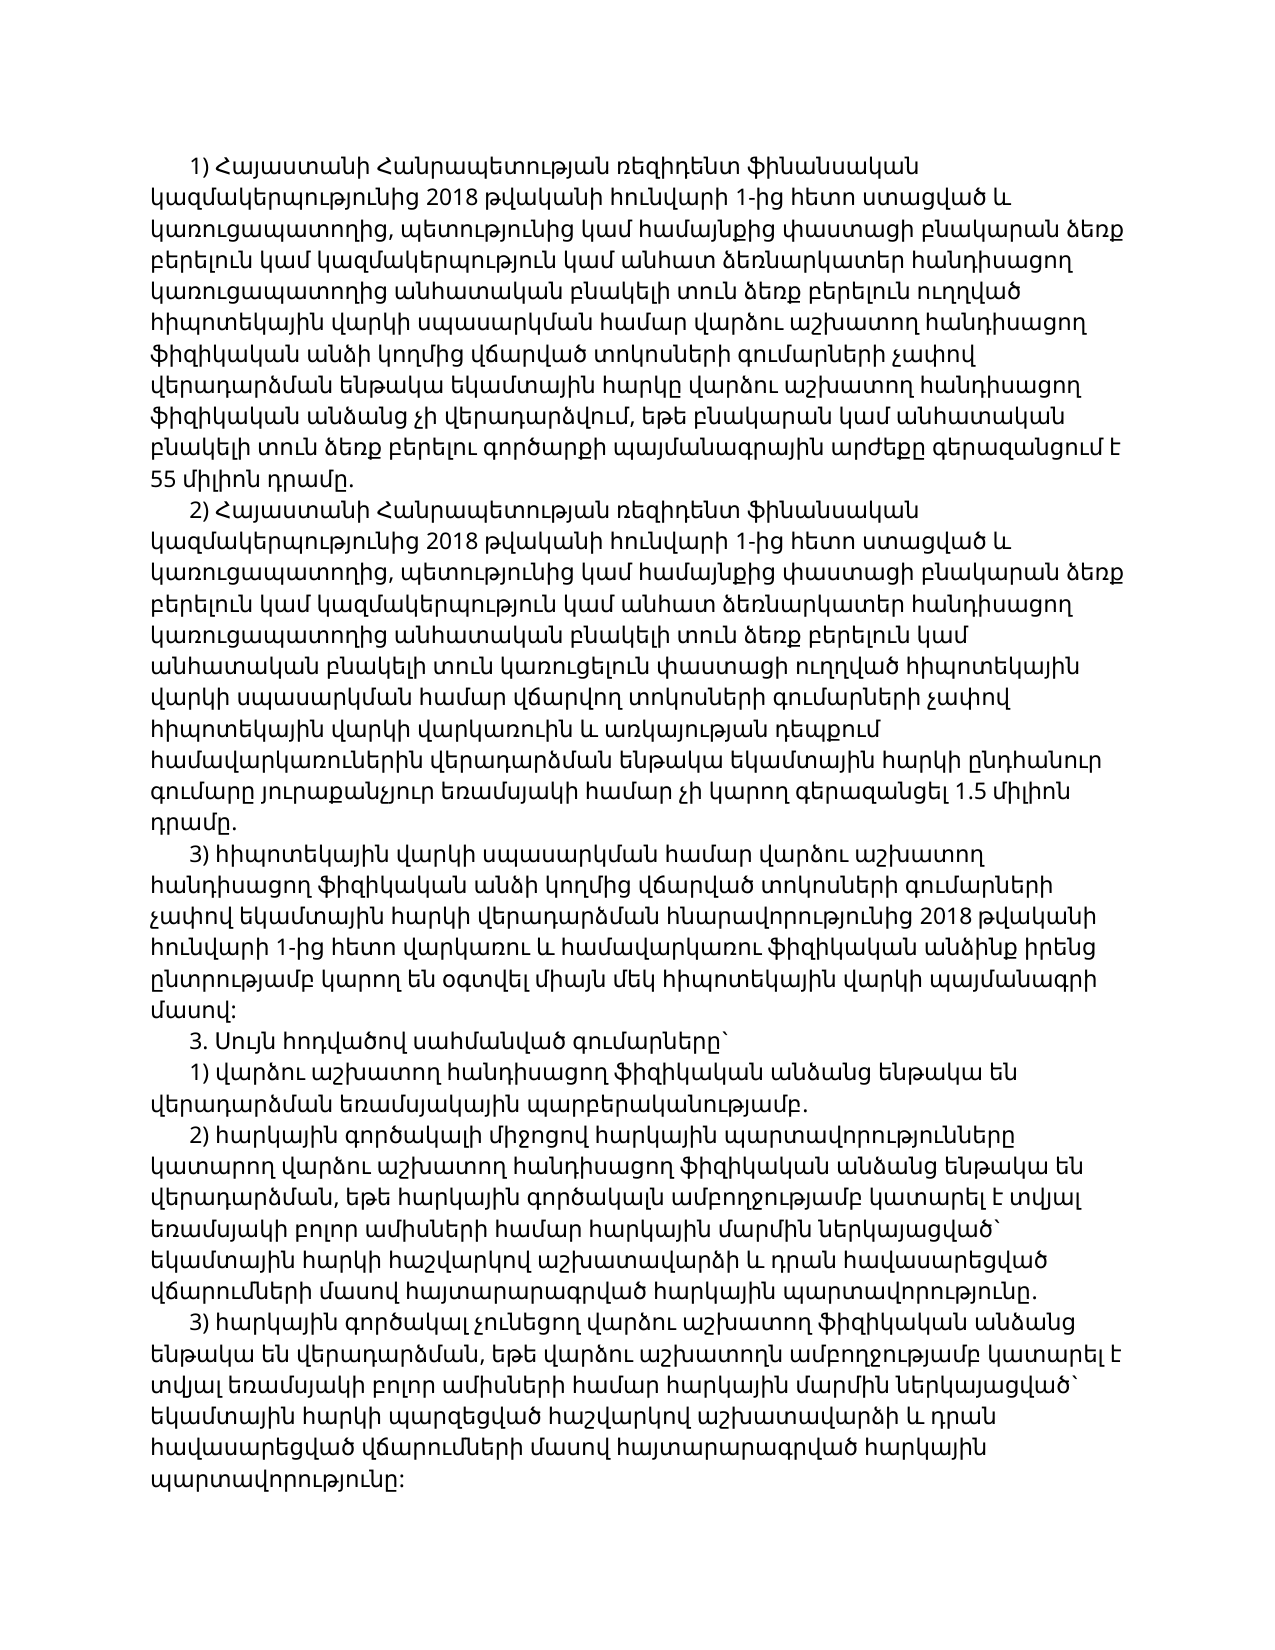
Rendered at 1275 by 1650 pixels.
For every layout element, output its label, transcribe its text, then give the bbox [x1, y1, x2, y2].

text 3) հարկային գործակալ չունեցող վարձու աշխատող ֆիզիկական անձանց ենթակա են վերադարձման, եթե վարձու աշխատողն ամբողջությամբ կատարել է տվյալ եռամսյակի բոլոր ամիսների համար հարկային մարմին ներկայացված` եկամտային հարկի պարզեցված հաշվարկով աշխատավարձի և դրան հավասարեցված վճարումների մասով հայտարարագրված հարկային պարտավորությունը: [150, 1306, 1125, 1494]
text 2) հարկային գործակալի միջոցով հարկային պարտավորությունները կատարող վարձու աշխատող հանդիսացող ֆիզիկական անձանց ենթակա են վերադարձման, եթե հարկային գործակալն ամբողջությամբ կատարել է տվյալ եռամսյակի բոլոր ամիսների համար հարկային մարմին ներկայացված` եկամտային հարկի հաշվարկով աշխատավարձի և դրան հավասարեցված վճարումների մասով հայտարարագրված հարկային պարտավորությունը. [150, 1119, 1125, 1306]
text 1) վարձու աշխատող հանդիսացող ֆիզիկական անձանց ենթակա են վերադարձման եռամսյակային պարբերականությամբ. [150, 1056, 1125, 1119]
text 3) հիպոտեկային վարկի սպասարկման համար վարձու աշխատող հանդիսացող ֆիզիկական անձի կողմից վճարված տոկոսների գումարների չափով եկամտային հարկի վերադարձման հնարավորությունից 2018 թվականի հունվարի 1-ից հետո վարկառու և համավարկառու ֆիզիկական անձինք իրենց ընտրությամբ կարող են օգտվել միայն մեկ հիպոտեկային վարկի պայմանագրի մասով: [150, 837, 1125, 1025]
text 1) Հայաստանի Հանրապետության ռեզիդենտ ֆինանսական կազմակերպությունից 2018 թվականի հունվարի 1-ից հետո ստացված և կառուցապատողից, պետությունից կամ համայնքից փաստացի բնակարան ձեռք բերելուն կամ կազմակերպություն կամ անհատ ձեռնարկատեր հանդիսացող կառուցապատողից անհատական բնակելի տուն ձեռք բերելուն ուղղված հիպոտեկային վարկի սպասարկման համար վարձու աշխատող հանդիսացող ֆիզիկական անձի կողմից վճարված տոկոսների գումարների չափով վերադարձման ենթակա եկամտային հարկը վարձու աշխատող հանդիսացող ֆիզիկական անձանց չի վերադարձվում, եթե բնակարան կամ անհատական բնակելի տուն ձեռք բերելու գործարքի պայմանագրային արժեքը գերազանցում է 55 միլիոն դրամը. [150, 150, 1125, 494]
text 2) Հայաստանի Հանրապետության ռեզիդենտ ֆինանսական կազմակերպությունից 2018 թվականի հունվարի 1-ից հետո ստացված և կառուցապատողից, պետությունից կամ համայնքից փաստացի բնակարան ձեռք բերելուն կամ կազմակերպություն կամ անհատ ձեռնարկատեր հանդիսացող կառուցապատողից անհատական բնակելի տուն ձեռք բերելուն կամ անհատական բնակելի տուն կառուցելուն փաստացի ուղղված հիպոտեկային վարկի սպասարկման համար վճարվող տոկոսների գումարների չափով հիպոտեկային վարկի վարկառուին և առկայության դեպքում համավարկառուներին վերադարձման ենթակա եկամտային հարկի ընդհանուր գումարը յուրաքանչյուր եռամսյակի համար չի կարող գերազանցել 1.5 միլիոն դրամը. [150, 494, 1125, 837]
text 3. Սույն հոդվածով սահմանված գումարները` [150, 1025, 1125, 1056]
